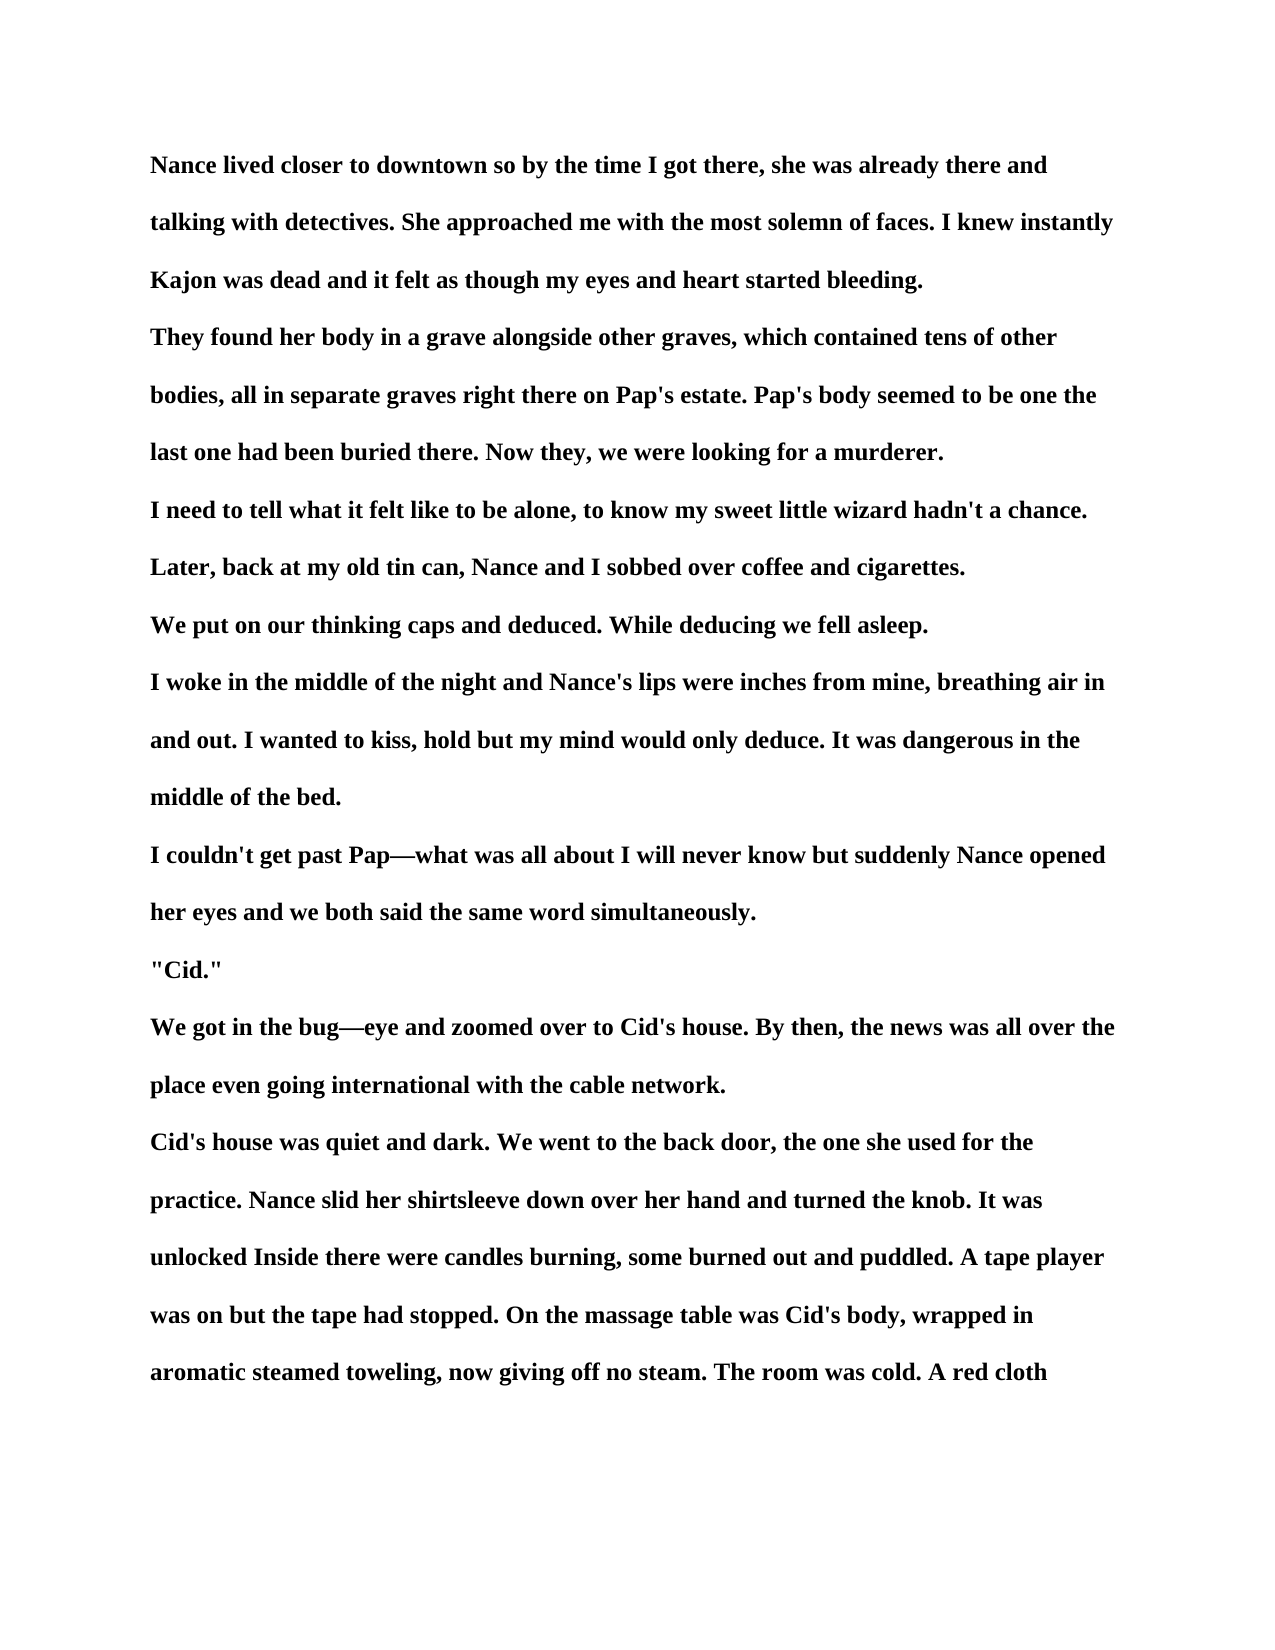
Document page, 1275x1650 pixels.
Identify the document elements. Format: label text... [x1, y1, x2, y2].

text I woke in the middle of the night and Nance's lips were inches from mine, breathing air in and out. I wanted to kiss, hold but my mind would only deduce. It was dangerous in the middle of the bed. [150, 667, 1125, 811]
text Later, back at my old tin can, Nance and I sobbed over coffee and cigarettes. [150, 552, 1125, 581]
text Nance lived closer to downtown so by the time I got there, she was already there and talking with detectives. She approached me with the most solemn of faces. I knew instantly Kajon was dead and it felt as though my eyes and heart started bleeding. [150, 150, 1125, 294]
text "Cid." [150, 955, 1125, 984]
text They found her body in a grave alongside other graves, which contained tens of other bodies, all in separate graves right there on Pap's estate. Pap's body seemed to be one the last one had been buried there. Now they, we were looking for a murderer. [150, 322, 1125, 466]
text We put on our thinking caps and deduced. While deducing we fell asleep. [150, 610, 1125, 639]
text We got in the bug—eye and zoomed over to Cid's house. By then, the news was all over the place even going international with the cable network. [150, 1012, 1125, 1099]
text I need to tell what it felt like to be alone, to know my sweet little wizard hadn't a chance. [150, 495, 1125, 524]
text I couldn't get past Pap—what was all about I will never know but suddenly Nance opened her eyes and we both said the same word simultaneously. [150, 840, 1125, 926]
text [150, 1127, 1125, 1386]
